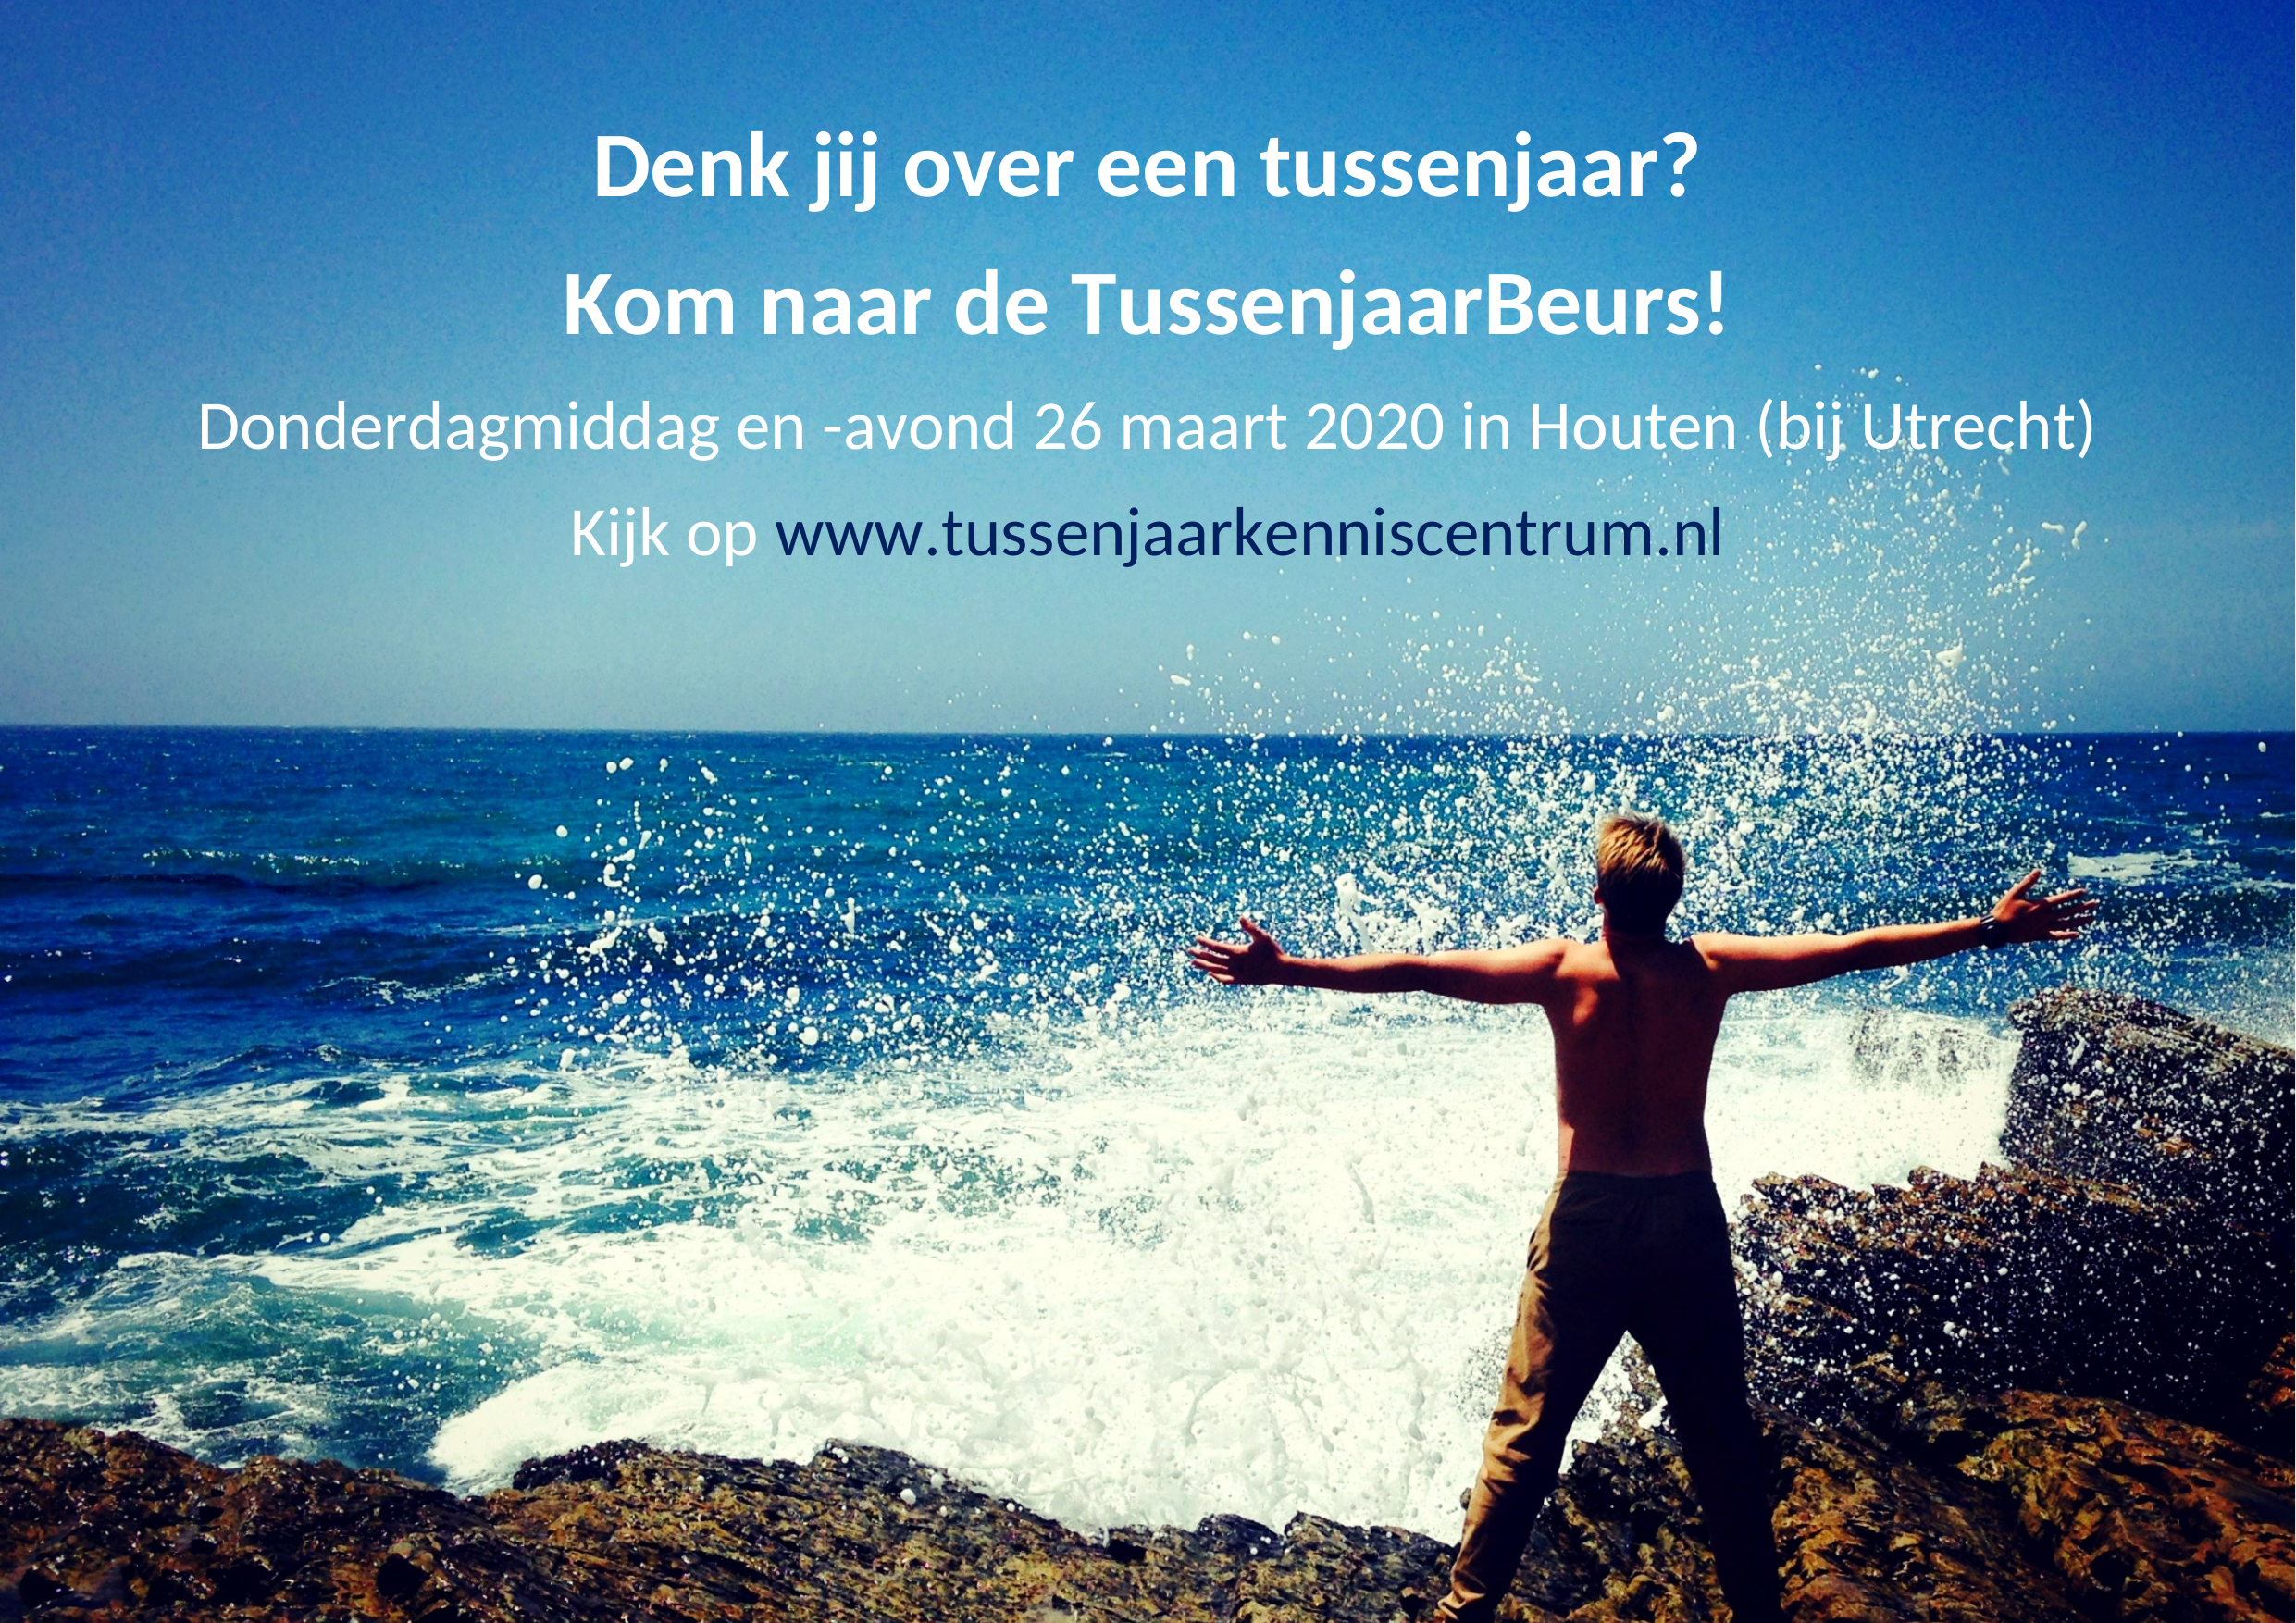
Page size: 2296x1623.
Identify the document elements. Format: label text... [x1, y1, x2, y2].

text Denk jij over een tussenjaar? [0, 107, 2295, 220]
picture [0, 0, 2296, 1623]
text Donderdagmiddag en -avond 26 maart 2020 in Houten (bij Utrecht) [0, 381, 2295, 466]
text Kijk op www.tussenjaarkenniscentrum.nl [0, 489, 2295, 573]
text Kom naar de TussenjaarBeurs! [0, 244, 2295, 357]
